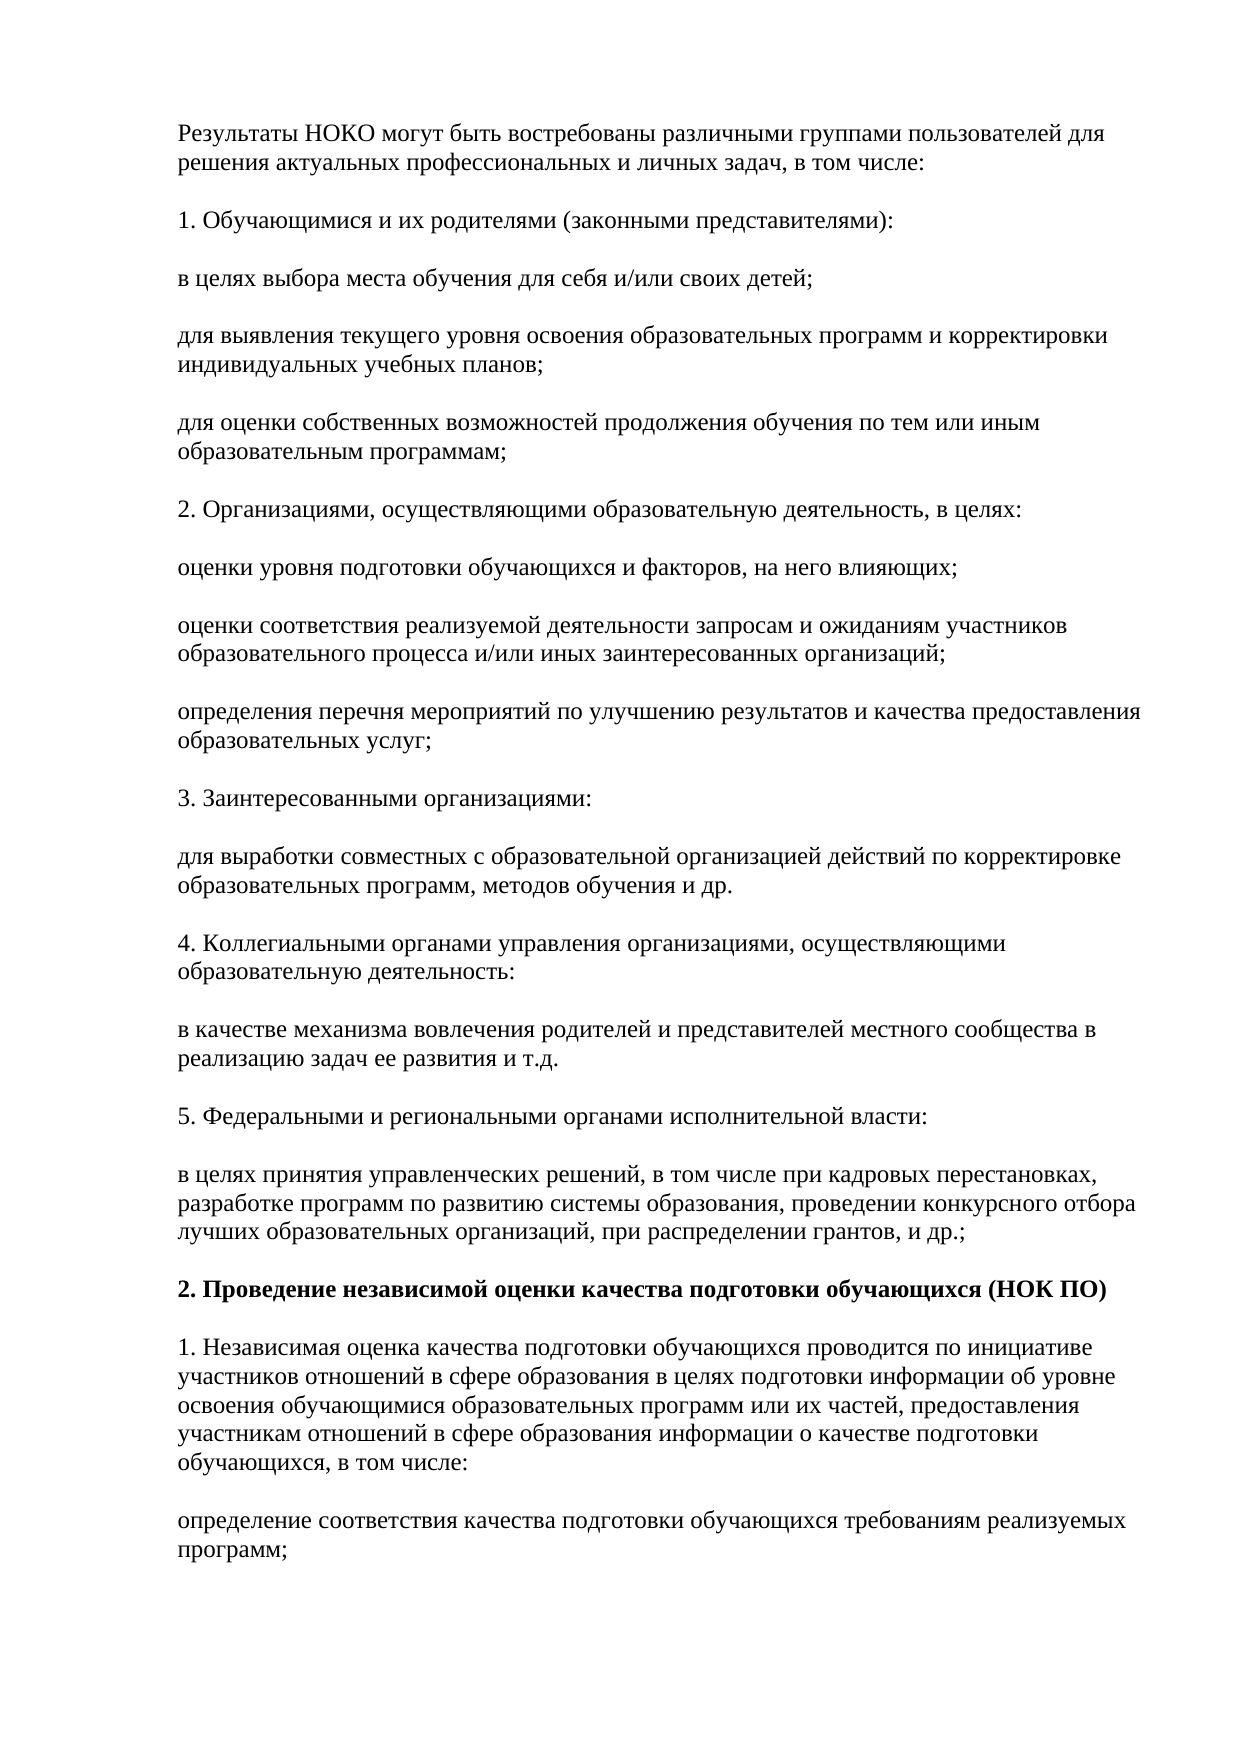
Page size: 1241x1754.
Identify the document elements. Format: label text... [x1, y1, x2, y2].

text 4. Коллегиальными органами управления организациями, осуществляющими образовательную деятельность: [177, 928, 1152, 985]
text 2. Проведение независимой оценки качества подготовки обучающихся (НОК ПО) [177, 1274, 1152, 1303]
text 2. Организациями, осуществляющими образовательную деятельность, в целях: [177, 494, 1152, 523]
text для выявления текущего уровня освоения образовательных программ и корректировки индивидуальных учебных планов; [177, 321, 1152, 378]
text 5. Федеральными и региональными органами исполнительной власти: [177, 1101, 1152, 1130]
text для оценки собственных возможностей продолжения обучения по тем или иным образовательным программам; [177, 407, 1152, 465]
text в целях принятия управленческих решений, в том числе при кадровых перестановках, разработке программ по развитию системы образования, проведении конкурсного отбора лучших образовательных организаций, при распределении грантов, и др.; [177, 1159, 1152, 1245]
text 1. Обучающимися и их родителями (законными представителями): [177, 205, 1152, 233]
text для выработки совместных с образовательной организацией действий по корректировке образовательных программ, методов обучения и др. [177, 841, 1152, 898]
text определения перечня мероприятий по улучшению результатов и качества предоставления образовательных услуг; [177, 696, 1152, 754]
text оценки соответствия реализуемой деятельности запросам и ожиданиям участников образовательного процесса и/или иных заинтересованных организаций; [177, 610, 1152, 667]
text определение соответствия качества подготовки обучающихся требованиям реализуемых программ; [177, 1505, 1152, 1563]
text оценки уровня подготовки обучающихся и факторов, на него влияющих; [177, 552, 1152, 581]
text Результаты НОКО могут быть востребованы различными группами пользователей для решения актуальных профессиональных и личных задач, в том числе: [177, 118, 1152, 176]
text 1. Независимая оценка качества подготовки обучающихся проводится по инициативе участников отношений в сфере образования в целях подготовки информации об уровне освоения обучающимися образовательных программ или их частей, предоставления участникам отношений в сфере образования информации о качестве подготовки обучающихся, в том числе: [177, 1332, 1152, 1476]
text в качестве механизма вовлечения родителей и представителей местного сообщества в реализацию задач ее развития и т.д. [177, 1014, 1152, 1072]
text 3. Заинтересованными организациями: [177, 783, 1152, 812]
text в целях выбора места обучения для себя и/или своих детей; [177, 263, 1152, 291]
